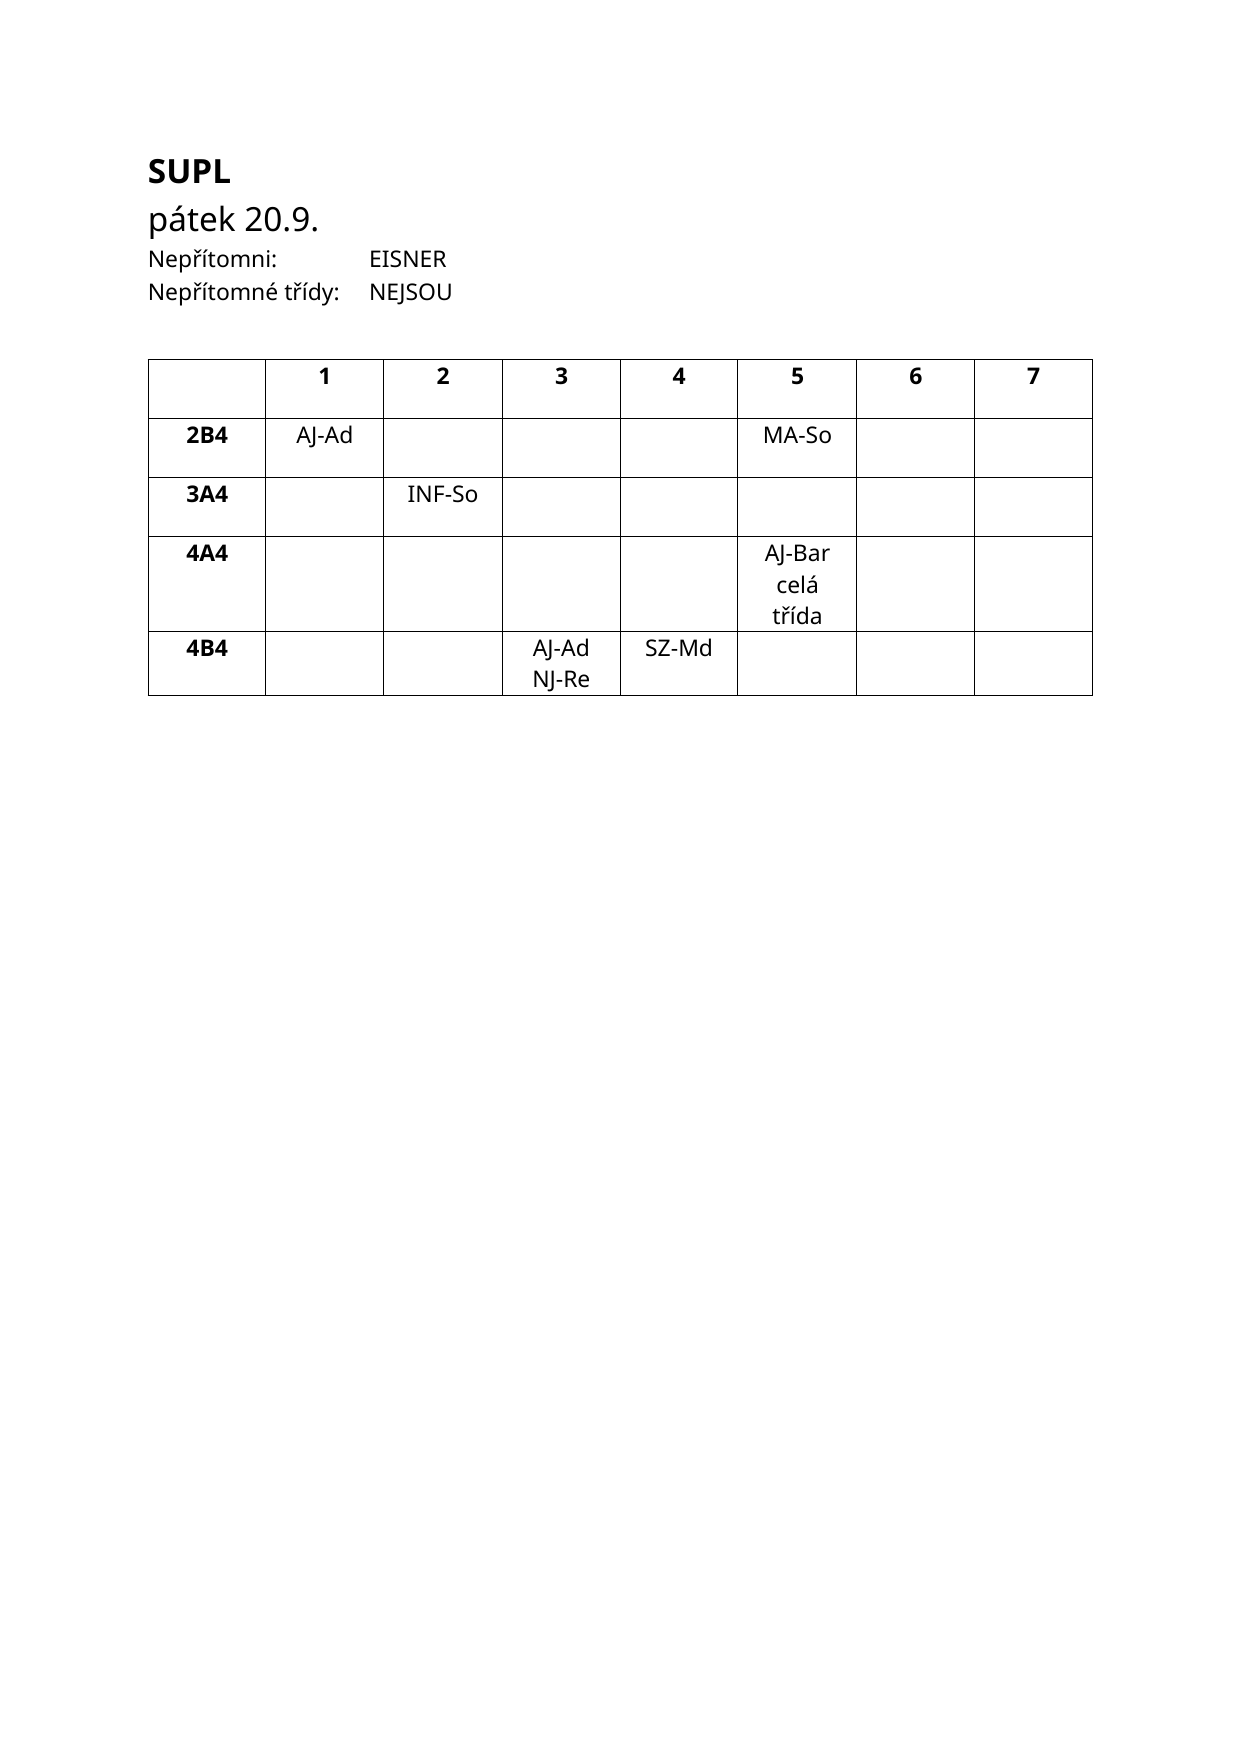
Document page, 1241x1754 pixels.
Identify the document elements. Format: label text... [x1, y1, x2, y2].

table_cell [503, 537, 620, 631]
table_cell [975, 419, 1092, 477]
table_cell [266, 632, 383, 694]
text SUPL pátek 20.9. Nepřítomni: EISNER Nepřítomné třídy: NEJSOU [148, 148, 1093, 341]
table_header 6 [857, 360, 974, 418]
table_cell [621, 537, 737, 631]
table_cell [857, 537, 974, 631]
table_cell [857, 419, 974, 477]
table_header 3 [503, 360, 620, 418]
table_header [149, 360, 265, 418]
table_cell SZ-Md [621, 632, 737, 694]
table_cell AJ-Ad NJ-Re [503, 632, 620, 694]
table_cell [266, 478, 383, 536]
table_cell 2B4 [149, 419, 265, 477]
table_cell [621, 478, 737, 536]
table_cell [384, 632, 502, 694]
table_header 2 [384, 360, 502, 418]
table_cell [975, 537, 1092, 631]
table_cell [857, 478, 974, 536]
table_cell 3A4 [149, 478, 265, 536]
table_cell [975, 632, 1092, 694]
table_cell [384, 537, 502, 631]
table_cell [621, 419, 737, 477]
table_header 4 [621, 360, 737, 418]
table_cell [738, 478, 856, 536]
table_cell [975, 478, 1092, 536]
table_cell 4A4 [149, 537, 265, 631]
table_cell AJ-Bar celá třída [738, 537, 856, 631]
table_cell AJ-Ad [266, 419, 383, 477]
table_cell [384, 419, 502, 477]
table_cell [266, 537, 383, 631]
table_cell 4B4 [149, 632, 265, 694]
table_cell [503, 478, 620, 536]
table_cell MA-So [738, 419, 856, 477]
table_header 7 [975, 360, 1092, 418]
table_cell [503, 419, 620, 477]
table_cell [857, 632, 974, 694]
table_cell INF-So [384, 478, 502, 536]
table_cell [738, 632, 856, 694]
table_header 5 [738, 360, 856, 418]
table_header 1 [266, 360, 383, 418]
